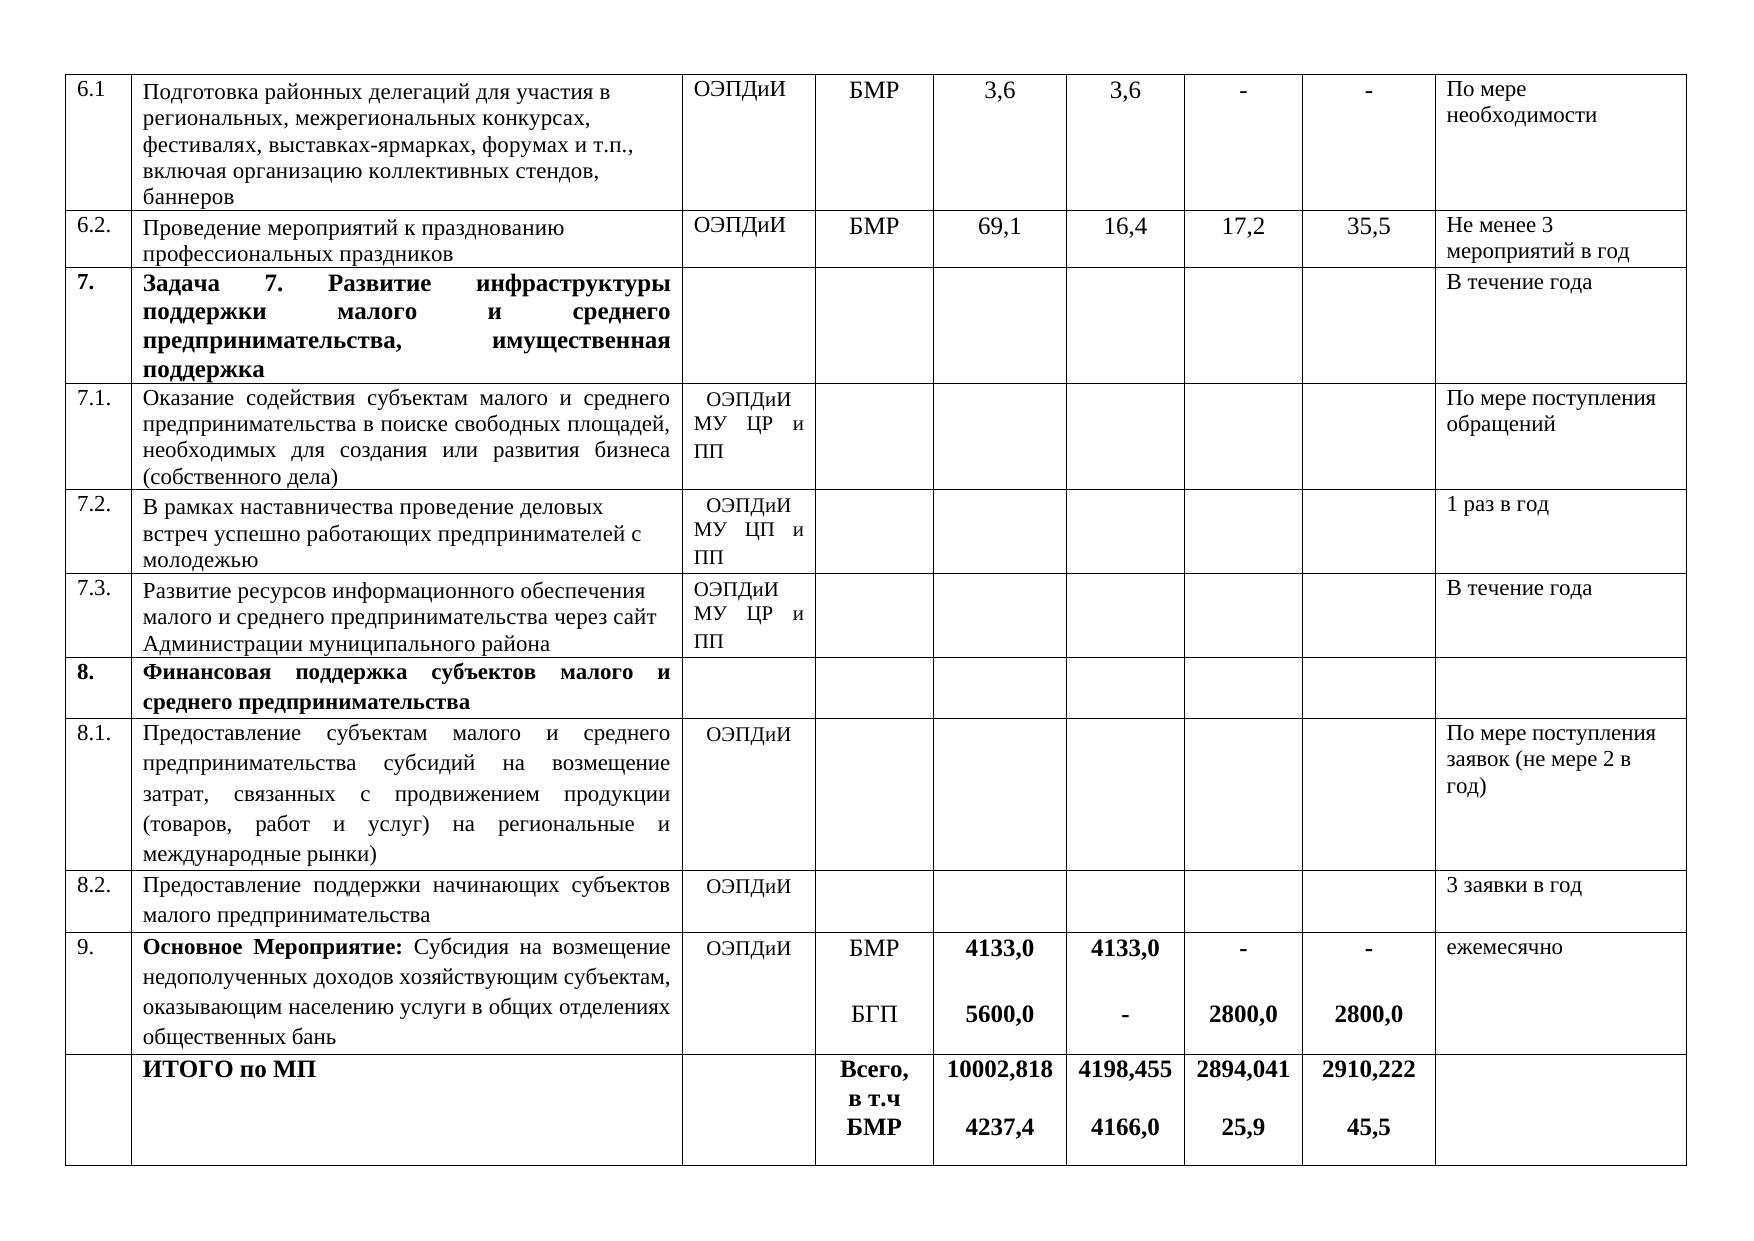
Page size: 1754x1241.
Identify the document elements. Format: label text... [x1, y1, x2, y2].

table_cell ОЭПДиИ [683, 719, 815, 870]
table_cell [1067, 1055, 1184, 1165]
table_cell 8.1. [66, 719, 131, 870]
table_cell По мере поступления обращений [1436, 384, 1686, 489]
table_cell 17,2 [1185, 211, 1302, 267]
table_cell [1067, 490, 1184, 573]
table_cell [934, 268, 1066, 383]
table_cell 3,6 [934, 75, 1066, 210]
table_cell [683, 658, 815, 718]
table_cell [816, 384, 933, 489]
table_cell БМР [816, 75, 933, 210]
table_cell [1185, 574, 1302, 657]
table_cell 7.2. [66, 490, 131, 573]
table_cell [1303, 384, 1435, 489]
table_cell 6.1 [66, 75, 131, 210]
table_cell БМР [816, 211, 933, 267]
table_cell Задача 7. Развитие инфраструктуры поддержки малого и среднего предпринимательства, имущественная поддержка [132, 268, 682, 383]
table_cell ОЭПДиИ МУ ЦР и ПП [683, 384, 815, 489]
table_cell [1067, 871, 1184, 932]
table_cell 1 раз в год [1436, 490, 1686, 573]
table_cell Не менее 3 мероприятий в год [1436, 211, 1686, 267]
table_cell [1067, 574, 1184, 657]
table_cell Предоставление субъектам малого и среднего предпринимательства субсидий на возмещение затрат, связанных с продвижением продукции (товаров, работ и услуг) на региональные и международные рынки) [132, 719, 682, 870]
table_cell 8.2. [66, 871, 131, 932]
table_cell [1067, 268, 1184, 383]
table_cell [816, 490, 933, 573]
table_cell Оказание содействия субъектам малого и среднего предпринимательства в поиске свободных площадей, необходимых для создания или развития бизнеса (собственного дела) [132, 384, 682, 489]
table_cell [934, 490, 1066, 573]
table_cell Проведение мероприятий к празднованию профессиональных праздников [132, 211, 682, 267]
table_cell В рамках наставничества проведение деловых встреч успешно работающих предпринимателей с молодежью [132, 490, 682, 573]
table_cell Подготовка районных делегаций для участия в региональных, межрегиональных конкурсах, фестивалях, выставках-ярмарках, форумах и т.п., включая организацию коллективных стендов, баннеров [132, 75, 682, 210]
table_cell 7.1. [66, 384, 131, 489]
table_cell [816, 1055, 933, 1165]
table_cell Финансовая поддержка субъектов малого и среднего предпринимательства [132, 658, 682, 718]
table_cell 4133,0 - [1067, 933, 1184, 1053]
table_cell ежемесячно [1436, 933, 1686, 1053]
table_cell 3,6 [1067, 75, 1184, 210]
table_cell [816, 658, 933, 718]
table_cell ОЭПДиИ [683, 933, 815, 1053]
table_cell [1185, 268, 1302, 383]
table_cell ИТОГО по МП [132, 1055, 682, 1165]
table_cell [1185, 1055, 1302, 1165]
table_cell ОЭПДиИ МУ ЦП и ПП [683, 490, 815, 573]
table_cell [1436, 1055, 1686, 1165]
table_cell [1303, 871, 1435, 932]
table_cell По мере необходимости [1436, 75, 1686, 210]
table_cell [934, 719, 1066, 870]
table_cell [1436, 658, 1686, 718]
table_cell [683, 268, 815, 383]
table_cell 35,5 [1303, 211, 1435, 267]
table_cell Основное Мероприятие: Субсидия на возмещение недополученных доходов хозяйствующим субъектам, оказывающим населению услуги в общих отделениях общественных бань [132, 933, 682, 1053]
table_cell - 2800,0 [1303, 933, 1435, 1053]
table_cell [1185, 871, 1302, 932]
table_cell [1185, 490, 1302, 573]
table_cell [1185, 719, 1302, 870]
table_cell БМР БГП [816, 933, 933, 1053]
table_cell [934, 1055, 1066, 1165]
table_cell [816, 871, 933, 932]
table_cell 3 заявки в год [1436, 871, 1686, 932]
table_cell По мере поступления заявок (не мере 2 в год) [1436, 719, 1686, 870]
table_cell 4133,0 5600,0 [934, 933, 1066, 1053]
table_cell В течение года [1436, 574, 1686, 657]
table_cell 16,4 [1067, 211, 1184, 267]
table_cell [1303, 490, 1435, 573]
table_cell [934, 871, 1066, 932]
table_cell [816, 268, 933, 383]
table_cell ОЭПДиИ [683, 871, 815, 932]
table_cell [1303, 719, 1435, 870]
table_cell [1067, 384, 1184, 489]
table_cell [934, 574, 1066, 657]
table_cell [1303, 574, 1435, 657]
table_cell 7. [66, 268, 131, 383]
table_cell 69,1 [934, 211, 1066, 267]
table_cell 8. [66, 658, 131, 718]
table_cell [934, 658, 1066, 718]
table_cell [1067, 719, 1184, 870]
table_cell [1303, 268, 1435, 383]
table_cell [816, 574, 933, 657]
table_cell ОЭПДиИ [683, 75, 815, 210]
table_cell [1067, 658, 1184, 718]
table_cell 9. [66, 933, 131, 1053]
table_cell ОЭПДиИ [683, 211, 815, 267]
table_cell 7.3. [66, 574, 131, 657]
table_cell Развитие ресурсов информационного обеспечения малого и среднего предпринимательства через сайт Администрации муниципального района [132, 574, 682, 657]
table_cell [816, 719, 933, 870]
table_cell - [1303, 75, 1435, 210]
table_cell Предоставление поддержки начинающих субъектов малого предпринимательства [132, 871, 682, 932]
table_cell [683, 1055, 815, 1165]
table_cell [1185, 658, 1302, 718]
table_cell В течение года [1436, 268, 1686, 383]
table_cell [1303, 658, 1435, 718]
table_cell [934, 384, 1066, 489]
table_cell 6.2. [66, 211, 131, 267]
table_cell [1185, 384, 1302, 489]
table_cell - [1185, 75, 1302, 210]
table_cell ОЭПДиИ МУ ЦР и ПП [683, 574, 815, 657]
table_cell [66, 1055, 131, 1165]
table_cell - 2800,0 [1185, 933, 1302, 1053]
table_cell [1303, 1055, 1435, 1165]
